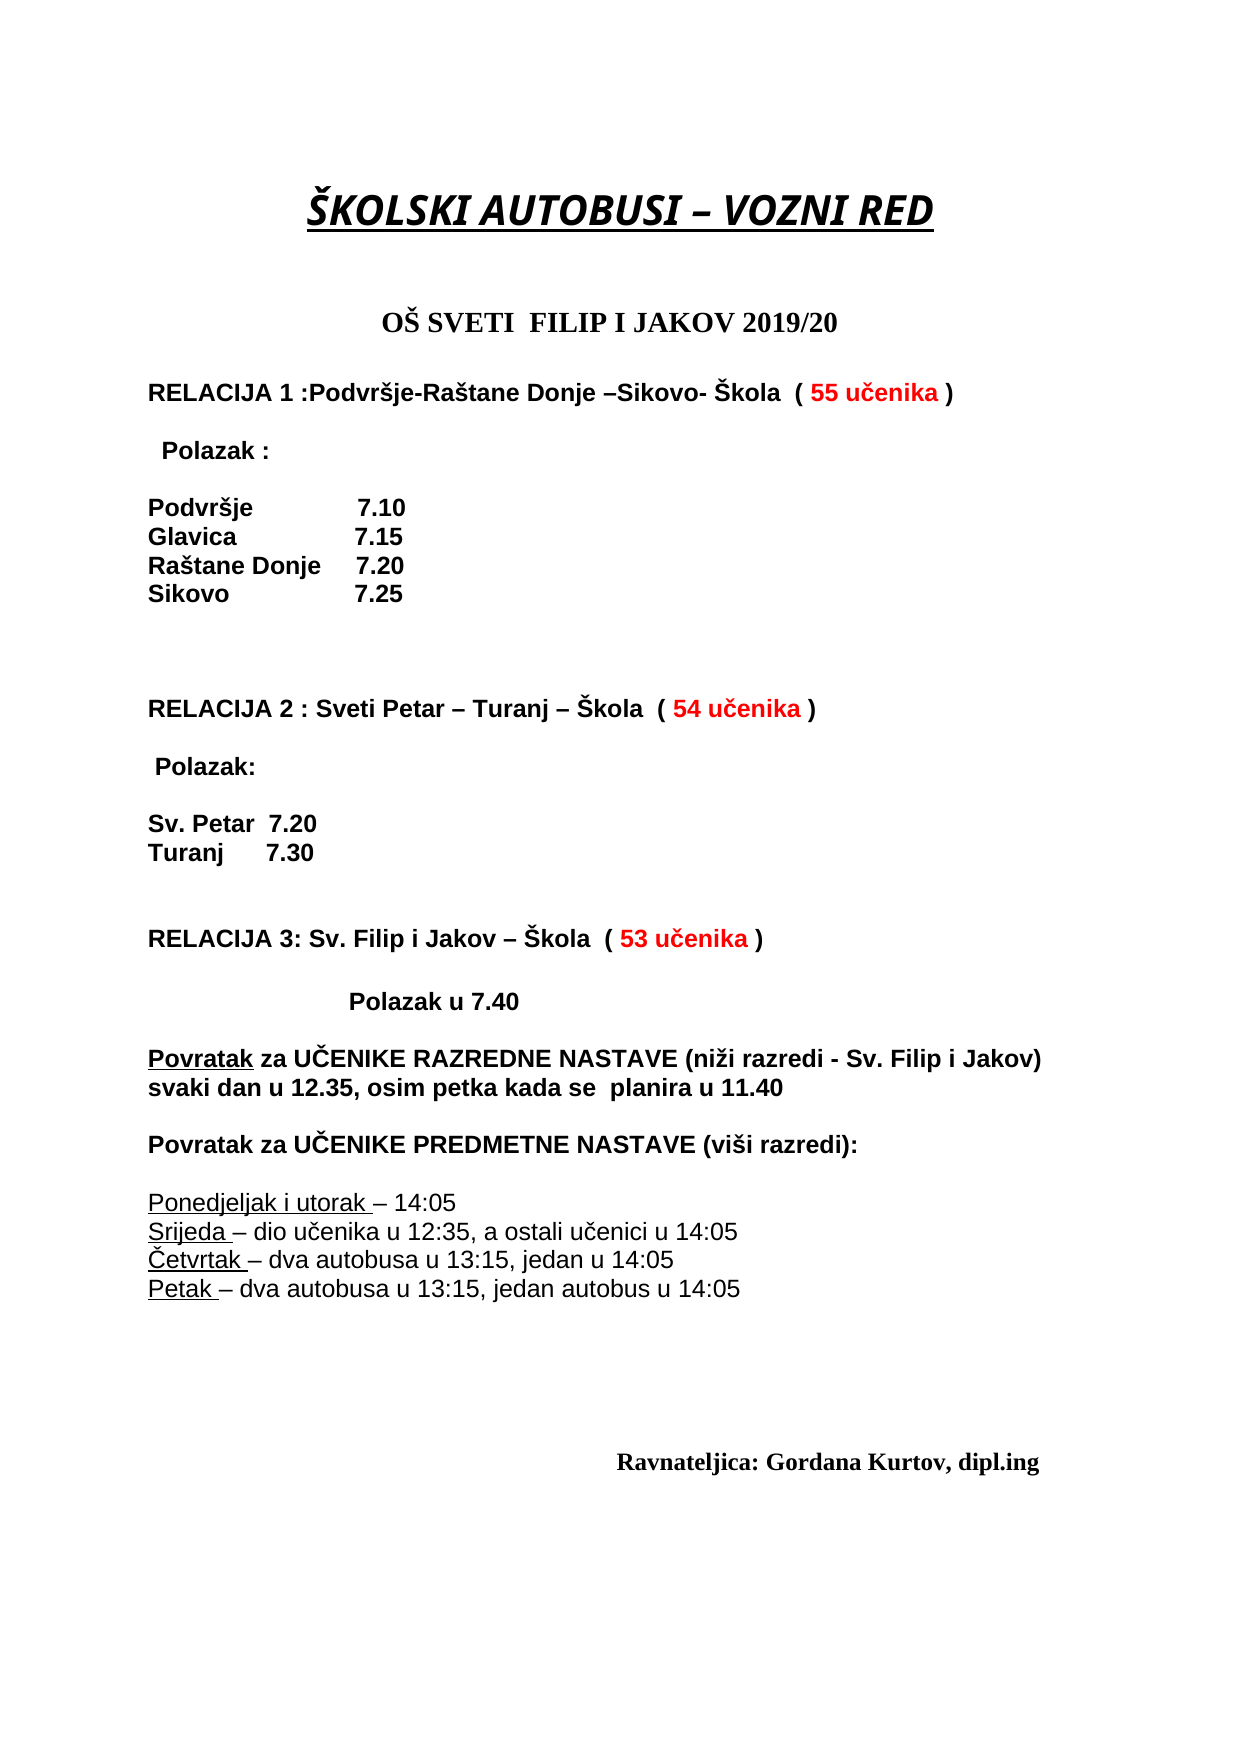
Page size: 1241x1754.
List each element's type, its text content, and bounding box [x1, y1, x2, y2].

text Podvršje 7.10 [148, 493, 1093, 522]
text Ravnateljica: Gordana Kurtov, dipl.ing [148, 1447, 1093, 1476]
text Polazak: [148, 752, 1093, 781]
text RELACIJA 2 : Sveti Petar – Turanj – Škola ( 54 učenika ) [148, 694, 1093, 723]
text RELACIJA 3: Sv. Filip i Jakov – Škola ( 53 učenika ) [148, 924, 1093, 953]
text Turanj 7.30 [148, 838, 1093, 867]
text ŠKOLSKI AUTOBUSI – VOZNI RED [148, 181, 1093, 238]
text Ponedjeljak i utorak – 14:05 [148, 1188, 1093, 1217]
text Sikovo 7.25 [148, 579, 1093, 608]
text Povratak za UČENIKE RAZREDNE NASTAVE (niži razredi - Sv. Filip i Jakov) svaki dan u 12.35, osim petka kada se planira u 11.40 [148, 1044, 1093, 1102]
text Polazak : [148, 436, 1093, 464]
text RELACIJA 1 :Podvršje-Raštane Donje –Sikovo- Škola ( 55 učenika ) [148, 378, 1093, 407]
text OŠ SVETI FILIP I JAKOV 2019/20 [148, 305, 1093, 338]
text Srijeda – dio učenika u 12:35, a ostali učenici u 14:05 [148, 1217, 1093, 1246]
text Glavica 7.15 [148, 522, 1093, 551]
text Četvrtak – dva autobusa u 13:15, jedan u 14:05 [148, 1246, 1093, 1274]
text Petak – dva autobusa u 13:15, jedan autobus u 14:05 [148, 1274, 1093, 1303]
text Sv. Petar 7.20 [148, 809, 1093, 838]
text Povratak za UČENIKE PREDMETNE NASTAVE (viši razredi): [148, 1131, 1093, 1159]
text Polazak u 7.40 [148, 987, 1093, 1016]
text Raštane Donje 7.20 [148, 551, 1093, 579]
